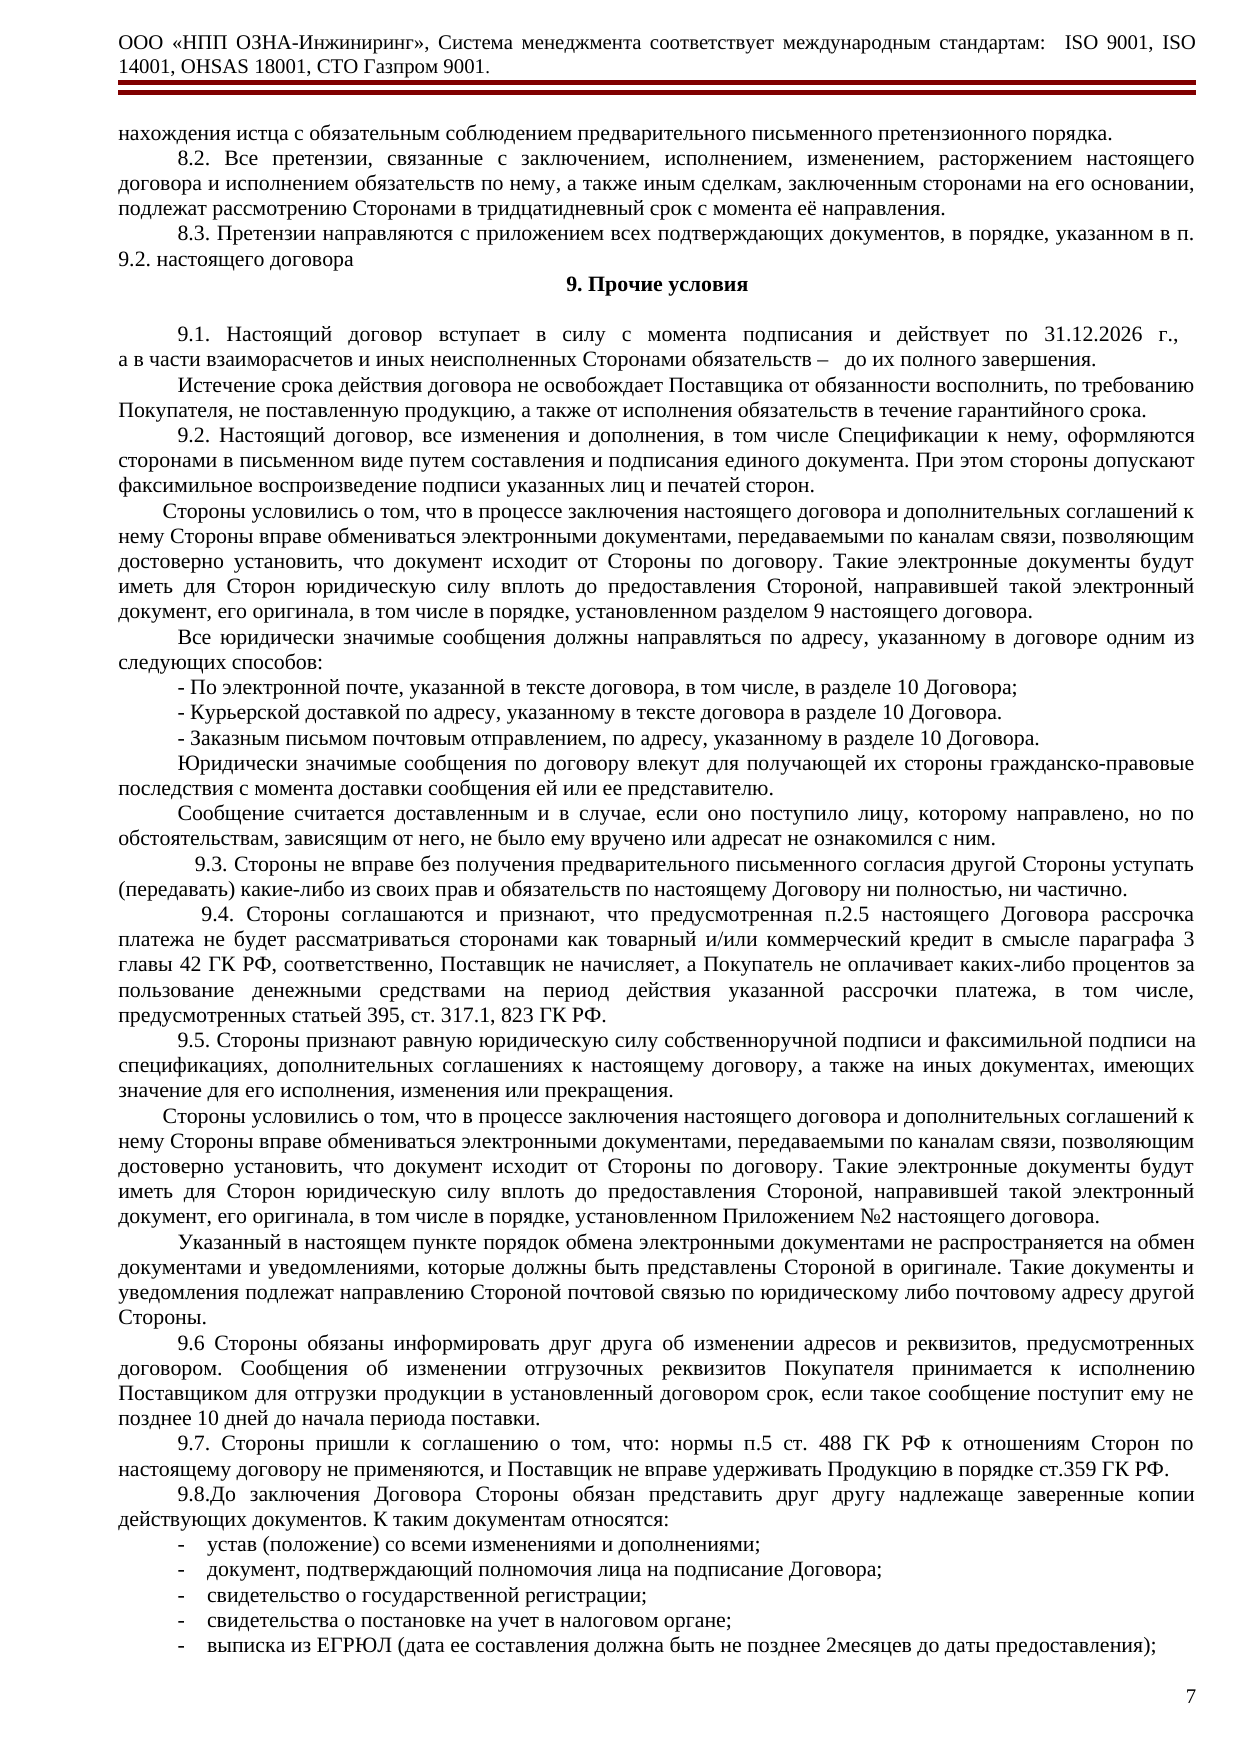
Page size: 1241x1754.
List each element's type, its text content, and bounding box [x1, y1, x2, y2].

list документ, подтверждающий полномочия лица на подписание Договора; [118, 1556, 1196, 1582]
text Указанный в настоящем пункте порядок обмена электронными документами не распространяется на обмен документами и уведомлениями, которые должны быть представлены Стороной в оригинале. Такие документы и уведомления подлежат направлению Стороной почтовой связью по юридическому либо почтовому адресу другой Стороны. [118, 1229, 1196, 1329]
text 9.3. Стороны не вправе без получения предварительного письменного согласия другой Стороны уступать (передавать) какие-либо из своих прав и обязательств по настоящему Договору ни полностью, ни частично. [118, 851, 1196, 901]
text 9.5. Стороны признают равную юридическую силу собственноручной подписи и факсимильной подписи на спецификациях, дополнительных соглашениях к настоящему договору, а также на иных документах, имеющих значение для его исполнения, изменения или прекращения. [118, 1027, 1196, 1103]
text Истечение срока действия договора не освобождает Поставщика от обязанности восполнить, по требованию Покупателя, не поставленную продукцию, а также от исполнения обязательств в течение гарантийного срока. [118, 372, 1196, 422]
text - Заказным письмом почтовым отправлением, по адресу, указанному в разделе 10 Договора. [118, 724, 1196, 750]
list свидетельство о государственной регистрации; [118, 1582, 1196, 1607]
text - По электронной почте, указанной в тексте договора, в том числе, в разделе 10 Договора; [118, 674, 1196, 699]
text - Курьерской доставкой по адресу, указанному в тексте договора в разделе 10 Договора. [118, 699, 1196, 724]
text Стороны условились о том, что в процессе заключения настоящего договора и дополнительных соглашений к нему Стороны вправе обмениваться электронными документами, передаваемыми по каналам связи, позволяющим достоверно установить, что документ исходит от Стороны по договору. Такие электронные документы будут иметь для Сторон юридическую силу вплоть до предоставления Стороной, направившей такой электронный документ, его оригинала, в том числе в порядке, установленном Приложением №2 настоящего договора. [118, 1103, 1196, 1229]
list выписка из ЕГРЮЛ (дата ее составления должна быть не позднее 2месяцев до даты предоставления); [118, 1632, 1196, 1657]
text 9.2. Настоящий договор, все изменения и дополнения, в том числе Спецификации к нему, оформляются сторонами в письменном виде путем составления и подписания единого документа. При этом стороны допускают факсимильное воспроизведение подписи указанных лиц и печатей сторон. [118, 422, 1196, 498]
text 9. Прочие условия [118, 271, 1196, 296]
list свидетельства о постановке на учет в налоговом органе; [118, 1607, 1196, 1632]
text Юридически значимые сообщения по договору влекут для получающей их стороны гражданско-правовые последствия с момента доставки сообщения ей или ее представителю. [118, 750, 1196, 800]
text 9.7. Стороны пришли к соглашению о том, что: нормы п.5 ст. 488 ГК РФ к отношениям Сторон по настоящему договору не применяются, и Поставщик не вправе удерживать Продукцию в порядке ст.359 ГК РФ. [118, 1430, 1196, 1481]
text 9.1. Настоящий договор вступает в силу с момента подписания и действует по 31.12.2026 г., а в части взаиморасчетов и иных неисполненных Сторонами обязательств – до их полного завершения. [118, 321, 1196, 372]
list устав (положение) со всеми изменениями и дополнениями; [118, 1531, 1196, 1556]
text Все юридически значимые сообщения должны направляться по адресу, указанному в договоре одним из следующих способов: [118, 624, 1196, 674]
text 9.4. Стороны соглашаются и признают, что предусмотренная п.2.5 настоящего Договора рассрочка платежа не будет рассматриваться сторонами как товарный и/или коммерческий кредит в смысле параграфа 3 главы 42 ГК РФ, соответственно, Поставщик не начисляет, а Покупатель не оплачивает каких-либо процентов за пользование денежными средствами на период действия указанной рассрочки платежа, в том числе, предусмотренных статьей 395, ст. 317.1, 823 ГК РФ. [118, 901, 1196, 1027]
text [118, 119, 1196, 145]
text 9.6 Стороны обязаны информировать друг друга об изменении адресов и реквизитов, предусмотренных договором. Сообщения об изменении отгрузочных реквизитов Покупателя принимается к исполнению Поставщиком для отгрузки продукции в установленный договором срок, если такое сообщение поступит ему не позднее 10 дней до начала периода поставки. [118, 1329, 1196, 1430]
text Сообщение считается доставленным и в случае, если оно поступило лицу, которому направлено, но по обстоятельствам, зависящим от него, не было ему вручено или адресат не ознакомился с ним. [118, 800, 1196, 851]
text 8.3. Претензии направляются с приложением всех подтверждающих документов, в порядке, указанном в п. 9.2. настоящего договора [118, 220, 1196, 271]
text 8.2. Все претензии, связанные с заключением, исполнением, изменением, расторжением настоящего договора и исполнением обязательств по нему, а также иным сделкам, заключенным сторонами на его основании, подлежат рассмотрению Сторонами в тридцатидневный срок с момента её направления. [118, 145, 1196, 220]
text Стороны условились о том, что в процессе заключения настоящего договора и дополнительных соглашений к нему Стороны вправе обмениваться электронными документами, передаваемыми по каналам связи, позволяющим достоверно установить, что документ исходит от Стороны по договору. Такие электронные документы будут иметь для Сторон юридическую силу вплоть до предоставления Стороной, направившей такой электронный документ, его оригинала, в том числе в порядке, установленном разделом 9 настоящего договора. [118, 498, 1196, 624]
text 9.8.До заключения Договора Стороны обязан представить друг другу надлежаще заверенные копии действующих документов. К таким документам относятся: [118, 1481, 1196, 1531]
